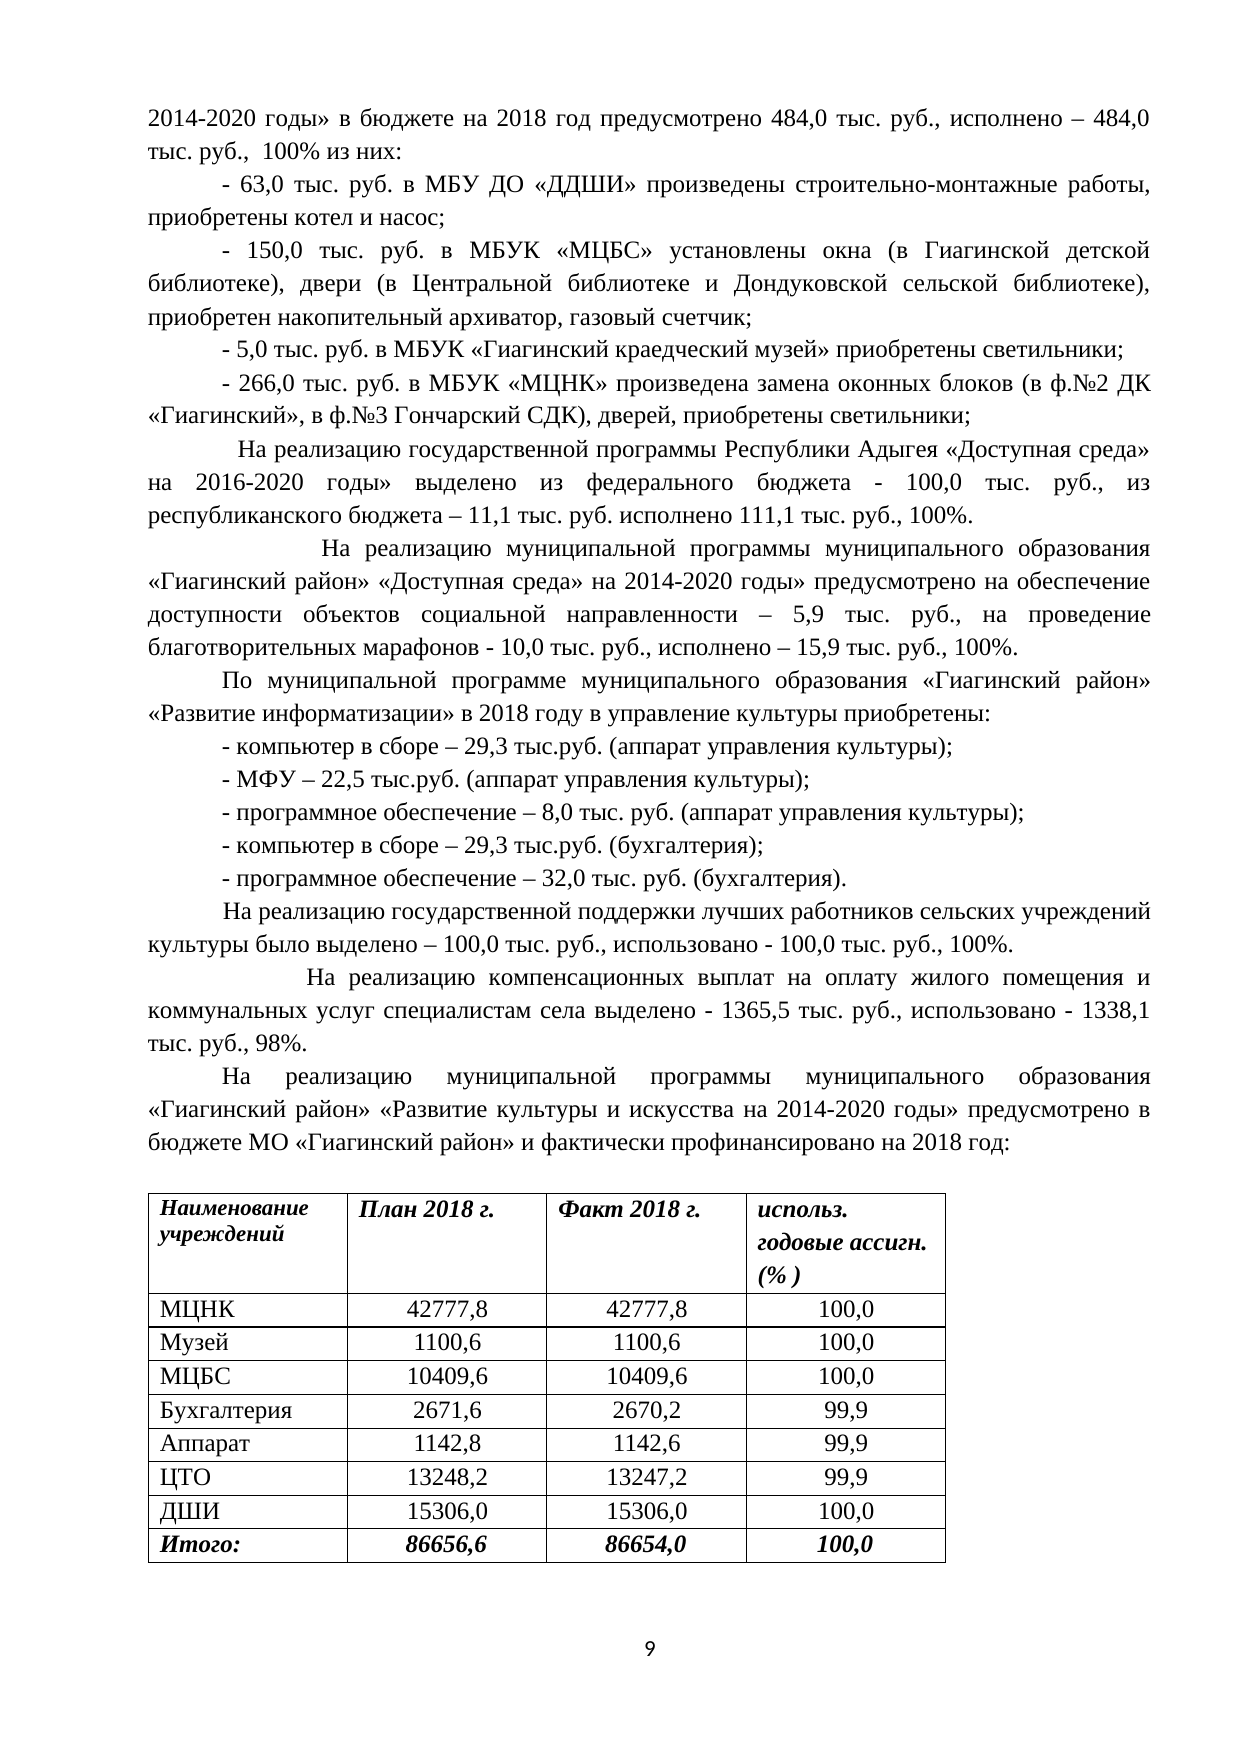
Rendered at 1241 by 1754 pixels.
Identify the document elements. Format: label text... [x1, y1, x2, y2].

text - 150,0 тыс. руб. в МБУК «МЦБС» установлены окна (в Гиагинской детской библиотеке), двери (в Центральной библиотеке и Дондуковской сельской библиотеке), приобретен накопительный архиватор, газовый счетчик; [148, 236, 1152, 330]
text - компьютер в сборе – 29,3 тыс.руб. (бухгалтерия); [148, 830, 1152, 859]
table_cell 99,9 [747, 1462, 945, 1495]
text - 266,0 тыс. руб. в МБУК «МЦНК» произведена замена оконных блоков (в ф.№2 ДК «Гиагинский», в ф.№3 Гончарский СДК), дверей, приобретены светильники; [148, 368, 1152, 429]
table_cell Аппарат [149, 1429, 347, 1461]
table_cell 10409,6 [348, 1361, 546, 1394]
text - МФУ – 22,5 тыс.руб. (аппарат управления культуры); [148, 764, 1152, 793]
table_cell 13247,2 [547, 1462, 746, 1495]
table_cell 15306,0 [348, 1496, 546, 1528]
table_cell 100,0 [747, 1496, 945, 1528]
table_cell 2670,2 [547, 1395, 746, 1427]
text На реализацию муниципальной программы муниципального образования «Гиагинский район» «Доступная среда» на 2014-2020 годы» предусмотрено на обеспечение доступности объектов социальной направленности – 5,9 тыс. руб., на проведение благотворительных марафонов - 10,0 тыс. руб., исполнено – 15,9 тыс. руб., 100%. [148, 533, 1152, 661]
table_cell 1100,6 [348, 1328, 546, 1360]
table_cell 13248,2 [348, 1462, 546, 1495]
table_cell ЦТО [149, 1462, 347, 1495]
table_cell 99,9 [747, 1395, 945, 1427]
table_cell 100,0 [747, 1529, 945, 1562]
table_cell 42777,8 [348, 1294, 546, 1326]
text - компьютер в сборе – 29,3 тыс.руб. (аппарат управления культуры); [148, 731, 1152, 759]
text - программное обеспечение – 8,0 тыс. руб. (аппарат управления культуры); [148, 797, 1152, 826]
table_cell МЦНК [149, 1294, 347, 1326]
table_header Факт 2018 г. [547, 1194, 746, 1293]
table_cell 42777,8 [547, 1294, 746, 1326]
table_cell 100,0 [747, 1294, 945, 1326]
table_cell 86656,6 [348, 1529, 546, 1562]
text На реализацию компенсационных выплат на оплату жилого помещения и коммунальных услуг специалистам села выделено - 1365,5 тыс. руб., использовано - 1338,1 тыс. руб., 98%. [148, 962, 1152, 1057]
table_cell 1142,6 [547, 1429, 746, 1461]
text По муниципальной программе муниципального образования «Гиагинский район» «Развитие информатизации» в 2018 году в управление культуры приобретены: [148, 665, 1152, 727]
table_cell 2671,6 [348, 1395, 546, 1427]
text На реализацию государственной программы Республики Адыгея «Доступная среда» на 2016-2020 годы» выделено из федерального бюджета - 100,0 тыс. руб., из республиканского бюджета – 11,1 тыс. руб. исполнено 111,1 тыс. руб., 100%. [148, 434, 1152, 528]
table_cell 1100,6 [547, 1328, 746, 1360]
table_header План 2018 г. [348, 1194, 546, 1293]
table_header Наименование учреждений [149, 1194, 347, 1293]
table_cell Бухгалтерия [149, 1395, 347, 1427]
table_header использ. годовые ассигн. (% ) [747, 1194, 945, 1293]
table_cell 10409,6 [547, 1361, 746, 1394]
table_cell ДШИ [149, 1496, 347, 1528]
table_cell МЦБС [149, 1361, 347, 1394]
table_cell Итого: [149, 1529, 347, 1562]
table_cell 15306,0 [547, 1496, 746, 1528]
table_cell 1142,8 [348, 1429, 546, 1461]
text На реализацию государственной поддержки лучших работников сельских учреждений культуры было выделено – 100,0 тыс. руб., использовано - 100,0 тыс. руб., 100%. [148, 896, 1152, 958]
table_cell 100,0 [747, 1361, 945, 1394]
table_cell 100,0 [747, 1328, 945, 1360]
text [148, 103, 1152, 165]
table_cell 99,9 [747, 1429, 945, 1461]
table_cell Музей [149, 1328, 347, 1360]
text На реализацию муниципальной программы муниципального образования «Гиагинский район» «Развитие культуры и искусства на 2014-2020 годы» предусмотрено в бюджете МО «Гиагинский район» и фактически профинансировано на 2018 год: [148, 1061, 1152, 1156]
text - 63,0 тыс. руб. в МБУ ДО «ДДШИ» произведены строительно-монтажные работы, приобретены котел и насос; [148, 169, 1152, 231]
table_cell 86654,0 [547, 1529, 746, 1562]
text - программное обеспечение – 32,0 тыс. руб. (бухгалтерия). [148, 863, 1152, 892]
text - 5,0 тыс. руб. в МБУК «Гиагинский краедческий музей» приобретены светильники; [148, 334, 1152, 363]
